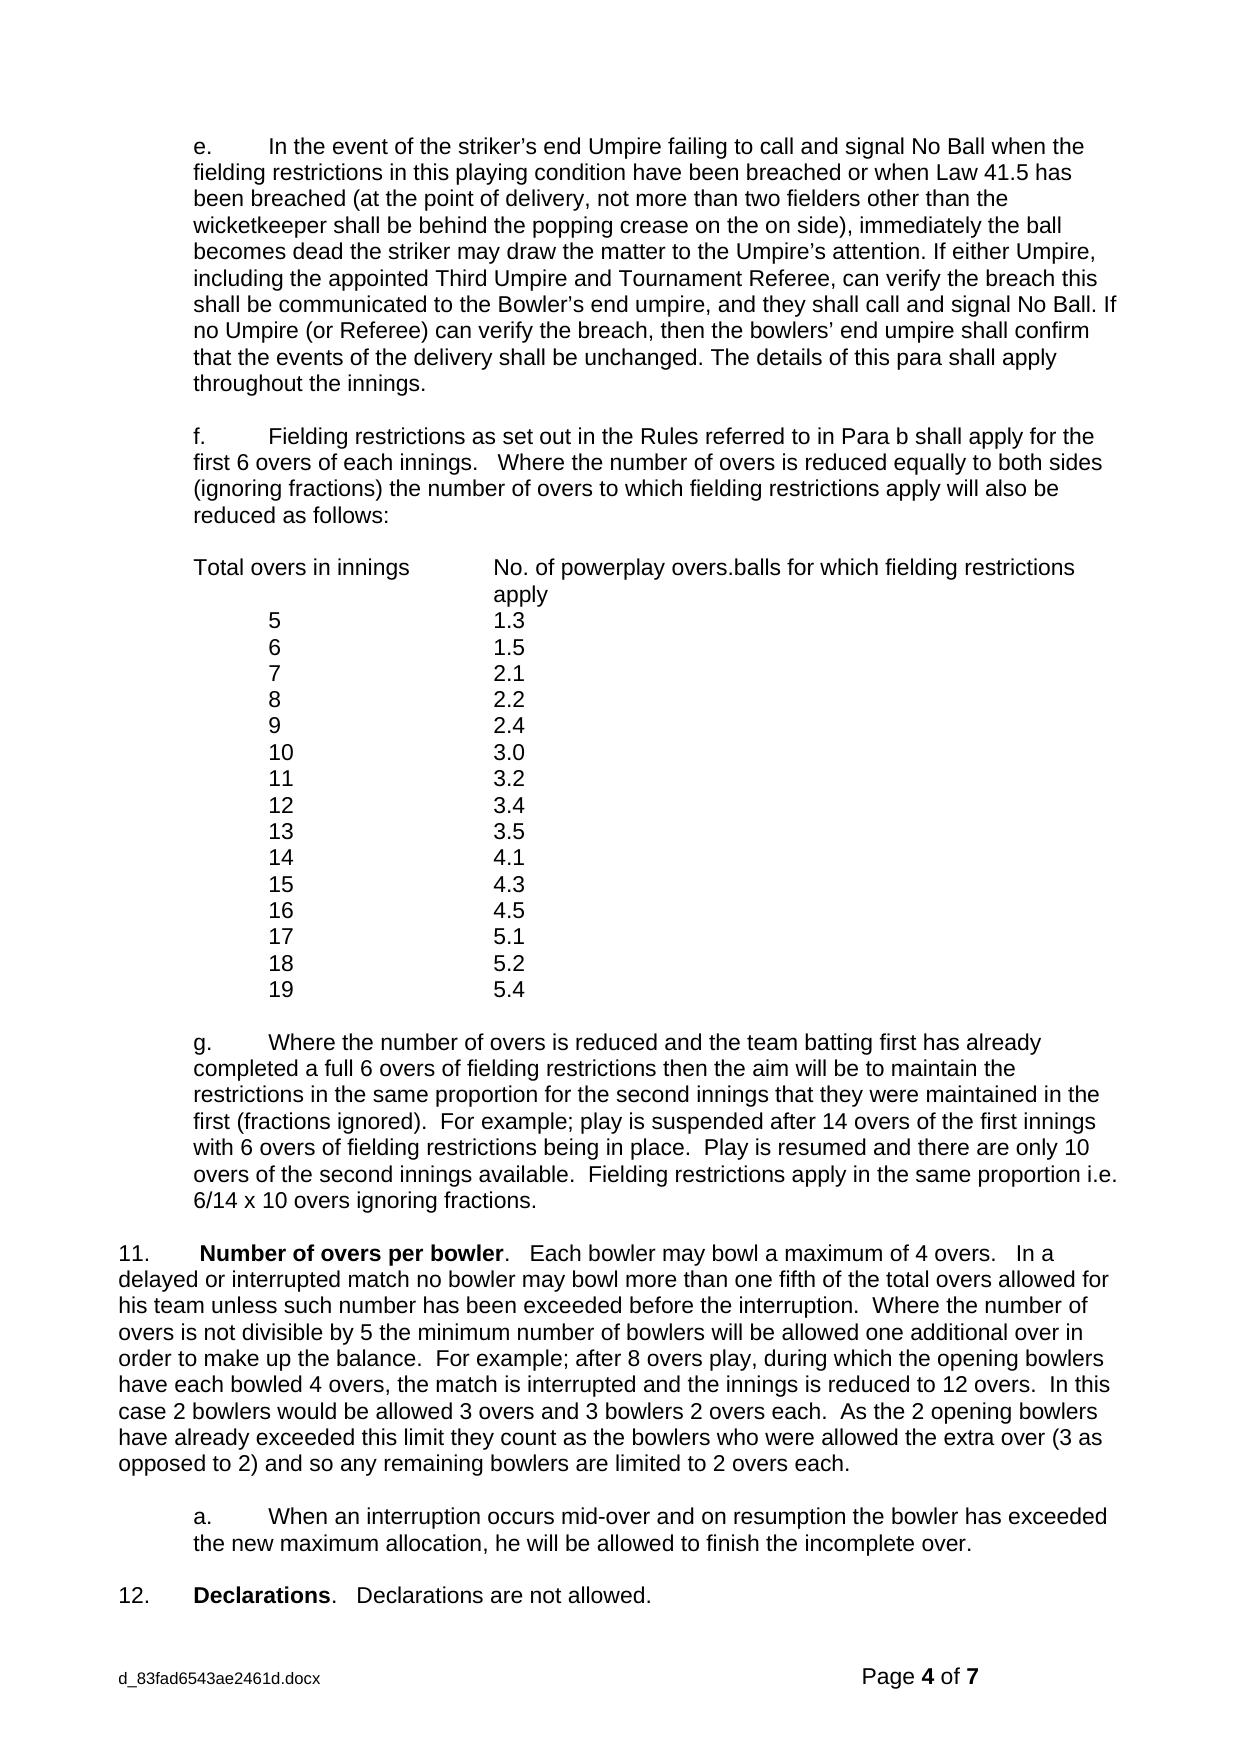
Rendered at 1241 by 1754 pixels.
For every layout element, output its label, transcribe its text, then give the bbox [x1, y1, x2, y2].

text 11 3.2 [193, 765, 1122, 792]
text 7 2.1 [193, 660, 1122, 686]
text a. When an interruption occurs mid-over and on resumption the bowler has exceeded the new maximum allocation, he will be allowed to finish the incomplete over. [118, 1503, 1122, 1556]
text 10 3.0 [193, 739, 1122, 765]
text 12 3.4 [193, 792, 1122, 818]
text 15 4.3 [193, 871, 1122, 897]
text 6 1.5 [193, 633, 1122, 660]
text 12. Declarations. Declarations are not allowed. [118, 1582, 1122, 1608]
text 18 5.2 [193, 950, 1122, 976]
text 5 1.3 [193, 607, 1122, 633]
text 14 4.1 [193, 844, 1122, 871]
text f. Fielding restrictions as set out in the Rules referred to in Para b shall apply for the first 6 overs of each innings. Where the number of overs is reduced equally to both sides (ignoring fractions) the number of overs to which fielding restrictions apply will also be reduced as follows: [193, 423, 1122, 528]
text 11. Number of overs per bowler. Each bowler may bowl a maximum of 4 overs. In a delayed or interrupted match no bowler may bowl more than one fifth of the total overs allowed for his team unless such number has been exceeded before the interruption. Where the number of overs is not divisible by 5 the minimum number of bowlers will be allowed one additional over in order to make up the balance. For example; after 8 overs play, during which the opening bowlers have each bowled 4 overs, the match is interrupted and the innings is reduced to 12 overs. In this case 2 bowlers would be allowed 3 overs and 3 bowlers 2 overs each. As the 2 opening bowlers have already exceeded this limit they count as the bowlers who were allowed the extra over (3 as opposed to 2) and so any remaining bowlers are limited to 2 overs each. [118, 1239, 1122, 1477]
text Total overs in innings No. of powerplay overs.balls for which fielding restrictions apply [193, 554, 1122, 607]
text 8 2.2 [193, 686, 1122, 712]
text 17 5.1 [193, 923, 1122, 950]
text 16 4.5 [193, 897, 1122, 923]
text 19 5.4 [193, 976, 1122, 1002]
text 13 3.5 [193, 818, 1122, 844]
text e. In the event of the striker’s end Umpire failing to call and signal No Ball when the fielding restrictions in this playing condition have been breached or when Law 41.5 has been breached (at the point of delivery, not more than two fielders other than the wicketkeeper shall be behind the popping crease on the on side), immediately the ball becomes dead the striker may draw the matter to the Umpire’s attention. If either Umpire, including the appointed Third Umpire and Tournament Referee, can verify the breach this shall be communicated to the Bowler’s end umpire, and they shall call and signal No Ball. If no Umpire (or Referee) can verify the breach, then the bowlers’ end umpire shall confirm that the events of the delivery shall be unchanged. The details of this para shall apply throughout the innings. [193, 133, 1122, 396]
text g. Where the number of overs is reduced and the team batting first has already completed a full 6 overs of fielding restrictions then the aim will be to maintain the restrictions in the same proportion for the second innings that they were maintained in the first (fractions ignored). For example; play is suspended after 14 overs of the first innings with 6 overs of fielding restrictions being in place. Play is resumed and there are only 10 overs of the second innings available. Fielding restrictions apply in the same proportion i.e. 6/14 x 10 overs ignoring fractions. [193, 1029, 1122, 1213]
text 9 2.4 [193, 712, 1122, 739]
